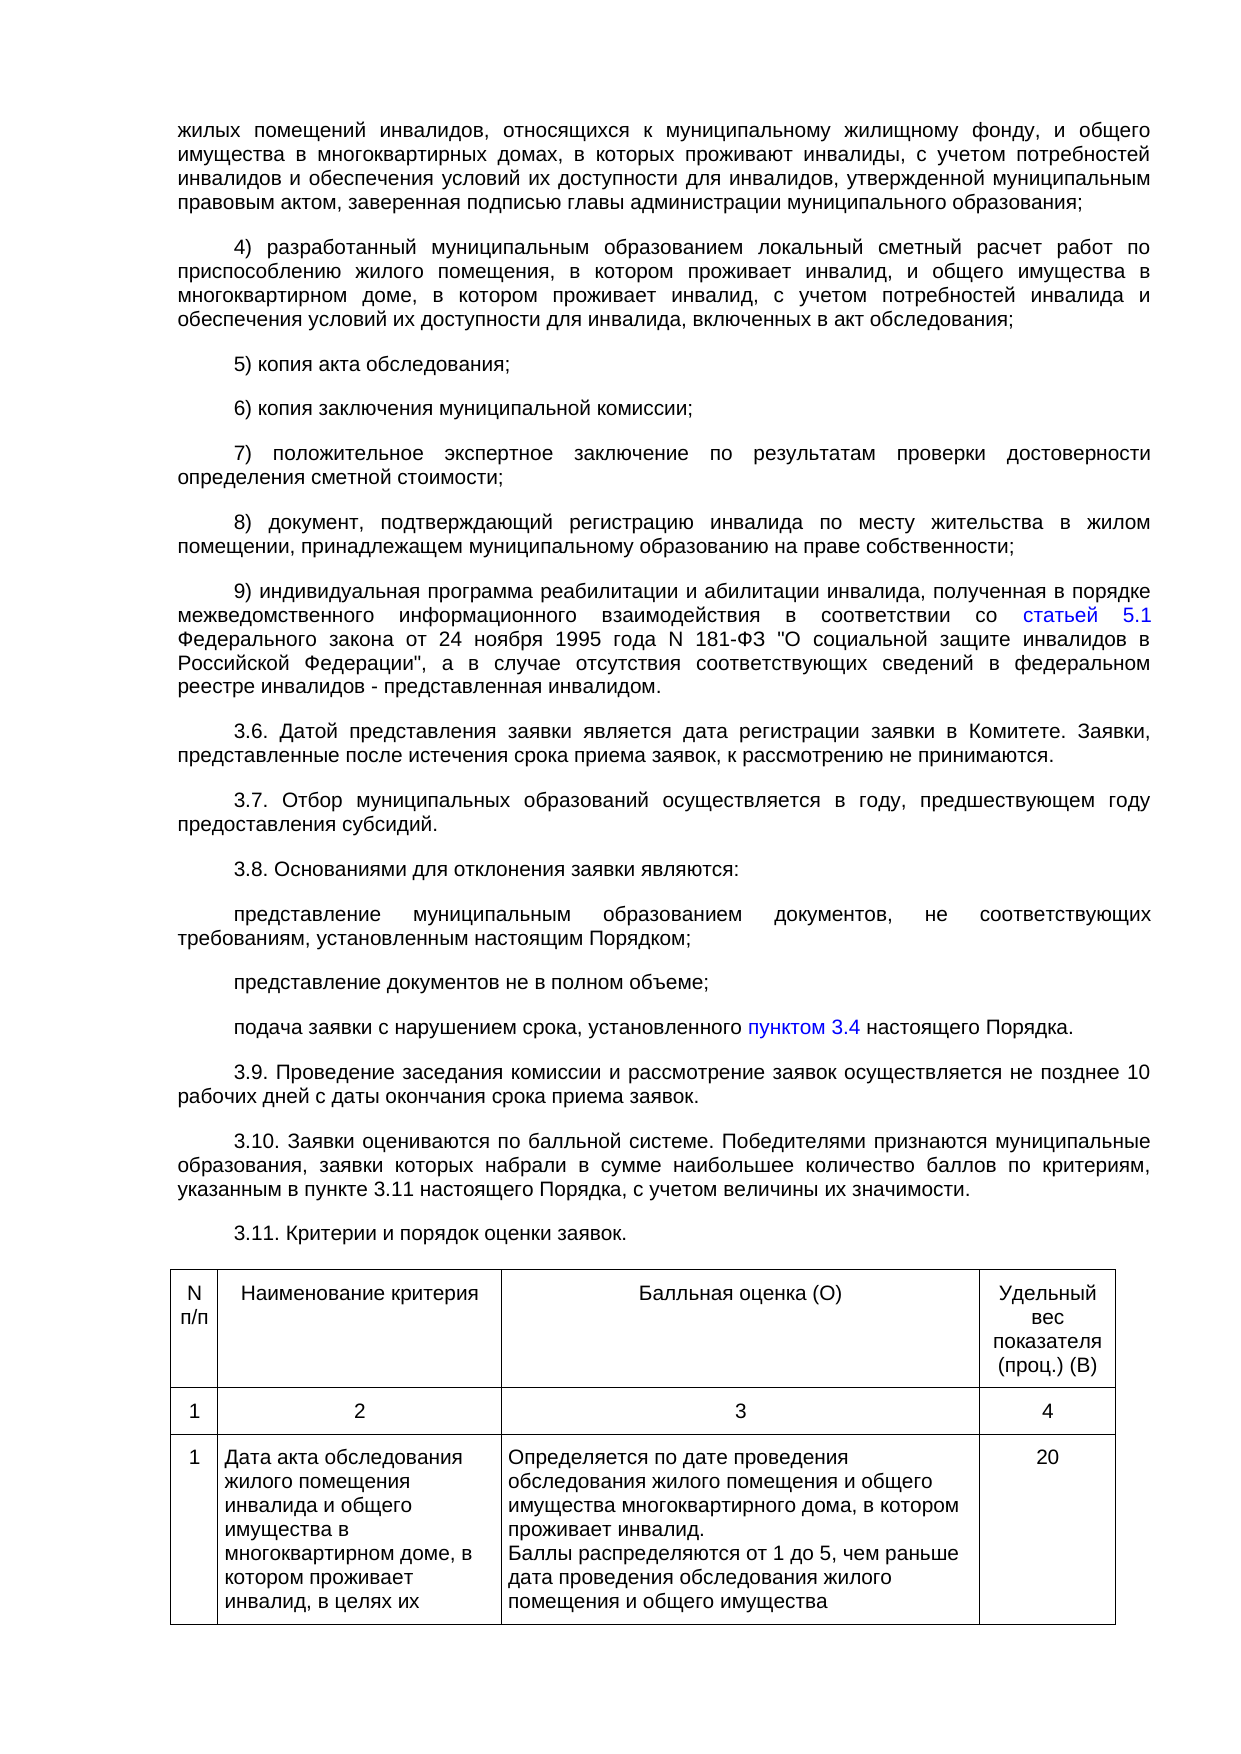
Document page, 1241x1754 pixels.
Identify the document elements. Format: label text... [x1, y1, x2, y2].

text представление муниципальным образованием документов, не соответствующих требованиям, установленным настоящим Порядком; [177, 901, 1152, 949]
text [177, 118, 1152, 214]
table_cell 2 [218, 1388, 501, 1433]
table_header N п/п [171, 1270, 217, 1387]
table_cell 1 [171, 1435, 217, 1623]
table_header Удельный вес показателя (проц.) (В) [980, 1270, 1115, 1387]
text 5) копия акта обследования; [177, 351, 1152, 375]
text 7) положительное экспертное заключение по результатам проверки достоверности определения сметной стоимости; [177, 441, 1152, 489]
text 6) копия заключения муниципальной комиссии; [177, 396, 1152, 420]
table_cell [218, 1435, 501, 1623]
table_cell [502, 1435, 979, 1623]
text 3.9. Проведение заседания комиссии и рассмотрение заявок осуществляется не позднее 10 рабочих дней с даты окончания срока приема заявок. [177, 1060, 1152, 1108]
text 9) индивидуальная программа реабилитации и абилитации инвалида, полученная в порядке межведомственного информационного взаимодействия в соответствии со статьей 5.1 Федерального закона от 24 ноября 1995 года N 181-ФЗ "О социальной защите инвалидов в Российской Федерации", а в случае отсутствия соответствующих сведений в федеральном реестре инвалидов - представленная инвалидом. [177, 578, 1152, 698]
text 3.7. Отбор муниципальных образований осуществляется в году, предшествующем году предоставления субсидий. [177, 788, 1152, 836]
text 4) разработанный муниципальным образованием локальный сметный расчет работ по приспособлению жилого помещения, в котором проживает инвалид, и общего имущества в многоквартирном доме, в котором проживает инвалид, с учетом потребностей инвалида и обеспечения условий их доступности для инвалида, включенных в акт обследования; [177, 235, 1152, 331]
text 3.8. Основаниями для отклонения заявки являются: [177, 857, 1152, 881]
text 3.10. Заявки оцениваются по балльной системе. Победителями признаются муниципальные образования, заявки которых набрали в сумме наибольшее количество баллов по критериям, указанным в пункте 3.11 настоящего Порядка, с учетом величины их значимости. [177, 1128, 1152, 1200]
text 3.11. Критерии и порядок оценки заявок. [177, 1221, 1152, 1245]
text подача заявки с нарушением срока, установленного пунктом 3.4 настоящего Порядка. [177, 1015, 1152, 1039]
table_cell 3 [502, 1388, 979, 1433]
table_cell 1 [171, 1388, 217, 1433]
text представление документов не в полном объеме; [177, 970, 1152, 994]
table_header Балльная оценка (О) [502, 1270, 979, 1387]
text 3.6. Датой представления заявки является дата регистрации заявки в Комитете. Заявки, представленные после истечения срока приема заявок, к рассмотрению не принимаются. [177, 719, 1152, 767]
text 8) документ, подтверждающий регистрацию инвалида по месту жительства в жилом помещении, принадлежащем муниципальному образованию на праве собственности; [177, 510, 1152, 558]
table_cell 20 [980, 1435, 1115, 1623]
table_header Наименование критерия [218, 1270, 501, 1387]
table_cell 4 [980, 1388, 1115, 1433]
